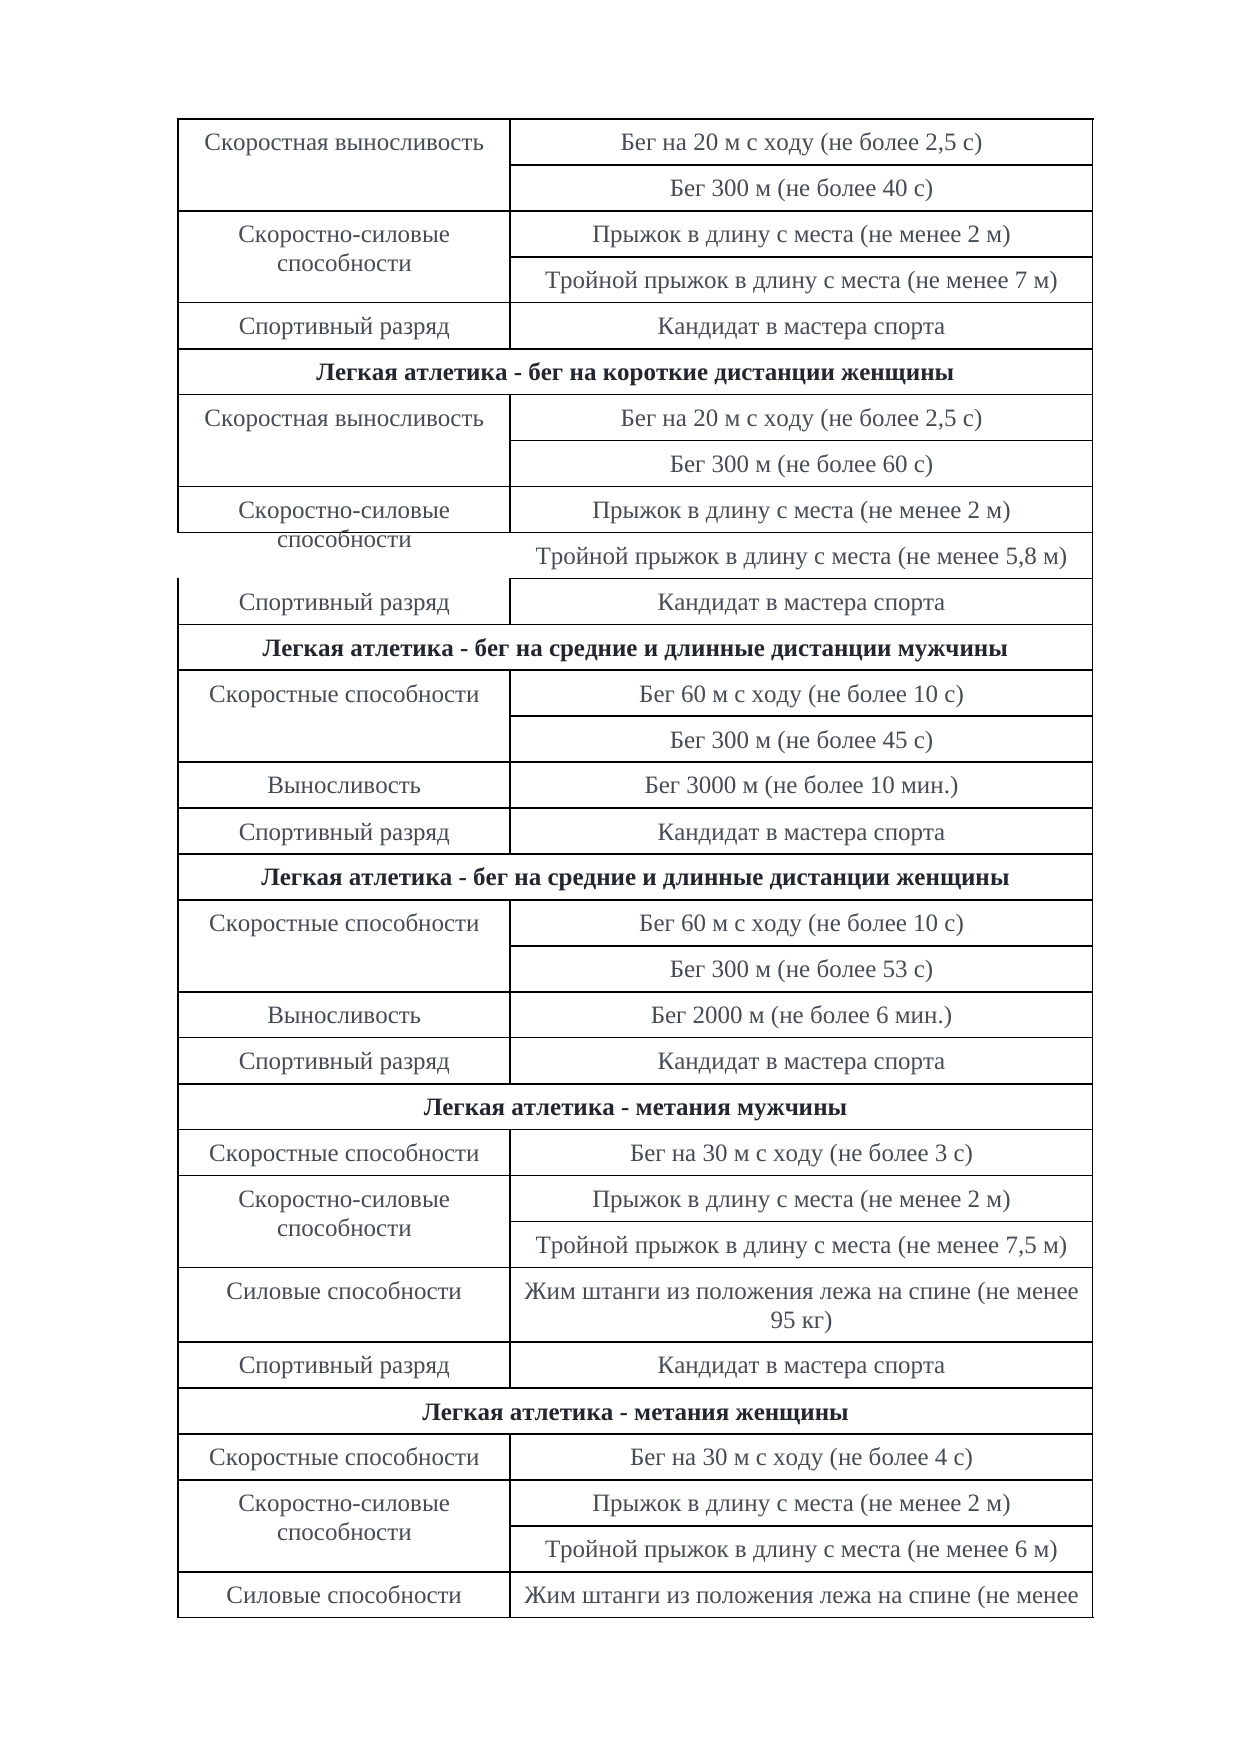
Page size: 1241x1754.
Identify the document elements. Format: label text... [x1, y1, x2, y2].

table_cell Силовые способности [179, 1573, 509, 1617]
table_cell Кандидат в мастера спорта [511, 1343, 1092, 1387]
table_cell Кандидат в мастера спорта [511, 1038, 1092, 1083]
table_cell Бег 300 м (не более 40 с) [511, 166, 1092, 210]
table_cell Легкая атлетика - бег на короткие дистанции женщины [179, 350, 1092, 394]
table_cell Бег 60 м с ходу (не более 10 с) [511, 671, 1092, 715]
table_cell Спортивный разряд [179, 1343, 509, 1387]
table_cell Бег на 20 м с ходу (не более 2,5 с) [511, 395, 1092, 440]
table_cell Прыжок в длину с места (не менее 2 м) [511, 487, 1092, 532]
table_cell Тройной прыжок в длину с места (не менее 7,5 м) [511, 1222, 1092, 1267]
table_cell Бег на 30 м с ходу (не более 3 с) [511, 1130, 1092, 1175]
table_cell Легкая атлетика - метания женщины [179, 1389, 1092, 1433]
table_cell Скоростно-силовые способности [179, 487, 509, 532]
table_cell Легкая атлетика - бег на средние и длинные дистанции женщины [179, 855, 1092, 899]
table_cell Выносливость [179, 993, 509, 1037]
table_cell Тройной прыжок в длину с места (не менее 6 м) [511, 1527, 1092, 1571]
table_cell Бег 300 м (не более 60 с) [511, 441, 1092, 486]
table_cell Силовые способности [179, 1268, 509, 1341]
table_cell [511, 1573, 1092, 1617]
table_cell Легкая атлетика - бег на средние и длинные дистанции мужчины [179, 625, 1092, 669]
table_cell Скоростные способности [179, 1435, 509, 1479]
table_cell Скоростно-силовые способности [179, 212, 509, 302]
table_cell Скоростно-силовые способности [179, 1481, 509, 1571]
table_cell Спортивный разряд [179, 1038, 509, 1083]
table_cell Скоростная выносливость [179, 395, 509, 486]
table_cell Бег на 30 м с ходу (не более 4 с) [511, 1435, 1092, 1479]
table_cell Прыжок в длину с места (не менее 2 м) [511, 1481, 1092, 1525]
table_cell Бег 300 м (не более 45 с) [511, 717, 1092, 761]
table_cell Скоростные способности [179, 901, 509, 991]
table_cell Прыжок в длину с места (не менее 2 м) [511, 1176, 1092, 1221]
table_cell Спортивный разряд [179, 303, 509, 348]
table_cell Бег 300 м (не более 53 с) [511, 947, 1092, 991]
table_cell Спортивный разряд [179, 809, 509, 853]
table_cell Бег на 20 м с ходу (не более 2,5 с) [511, 120, 1092, 164]
table_cell Бег 60 м с ходу (не более 10 с) [511, 901, 1092, 945]
table_cell Тройной прыжок в длину с места (не менее 7 м) [511, 258, 1092, 302]
table_cell Легкая атлетика - метания мужчины [179, 1085, 1092, 1129]
table_cell Скоростная выносливость [179, 120, 509, 210]
table_cell Кандидат в мастера спорта [511, 809, 1092, 853]
table_cell Кандидат в мастера спорта [511, 579, 1092, 623]
table_cell Выносливость [179, 763, 509, 807]
table_cell Скоростно-силовые способности [179, 1176, 509, 1267]
table_cell Бег 3000 м (не более 10 мин.) [511, 763, 1092, 807]
table_cell Тройной прыжок в длину с места (не менее 5,8 м) [510, 533, 1092, 577]
table_cell Скоростные способности [179, 1130, 509, 1175]
table_cell Прыжок в длину с места (не менее 2 м) [511, 212, 1092, 256]
table_cell Бег 2000 м (не более 6 мин.) [511, 993, 1092, 1037]
table_cell Спортивный разряд [179, 578, 509, 623]
table_cell Кандидат в мастера спорта [511, 303, 1092, 348]
table_cell Скоростные способности [179, 671, 509, 761]
table_cell Жим штанги из положения лежа на спине (не менее 95 кг) [511, 1268, 1092, 1341]
